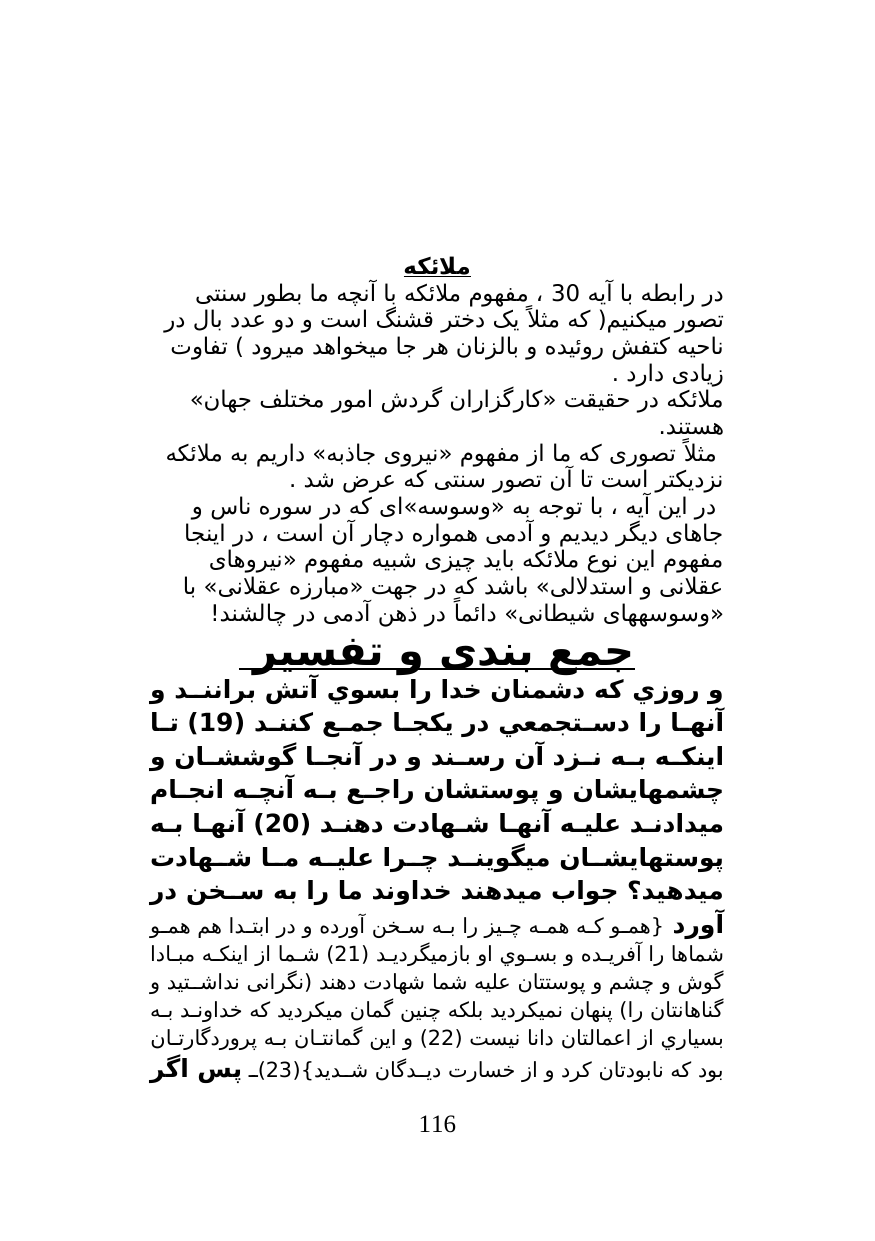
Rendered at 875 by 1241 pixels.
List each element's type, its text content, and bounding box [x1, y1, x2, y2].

text ملائکه در حقیقت «کارگزاران گردش امور مختلف جهان» هستند. [150, 386, 724, 440]
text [150, 675, 724, 1084]
text مثلاً تصوری که ما از مفهوم «نیروی جاذبه» داریم به ملائکه نزدیکتر است تا آن تصور سنتی که عرض شد . [150, 440, 724, 493]
text ملائکه [150, 253, 724, 280]
text در این آیه ، با توجه به «وسوسه»ای که در سوره ناس و جاهای دیگر دیدیم و آدمی همواره دچار آن است ، در اینجا مفهوم این نوع ملائکه باید چیزی شبیه مفهوم «نیروهای عقلانی و استدلالی» باشد که در جهت «مبارزه عقلانی» با «وسوسههای شیطانی» دائماً در ذهن آدمی در چالشند! [150, 493, 724, 626]
text در رابطه با آیه 30 ، مفهوم ملائکه با آنچه ما بطور سنتی تصور میکنیم( که مثلاً یک دختر قشنگ است و دو عدد بال در ناحیه کتفش روئیده و بالزنان هر جا میخواهد میرود ) تفاوت زیادی دارد . [150, 280, 724, 386]
text جمع بندی و تفسیر [150, 626, 724, 675]
